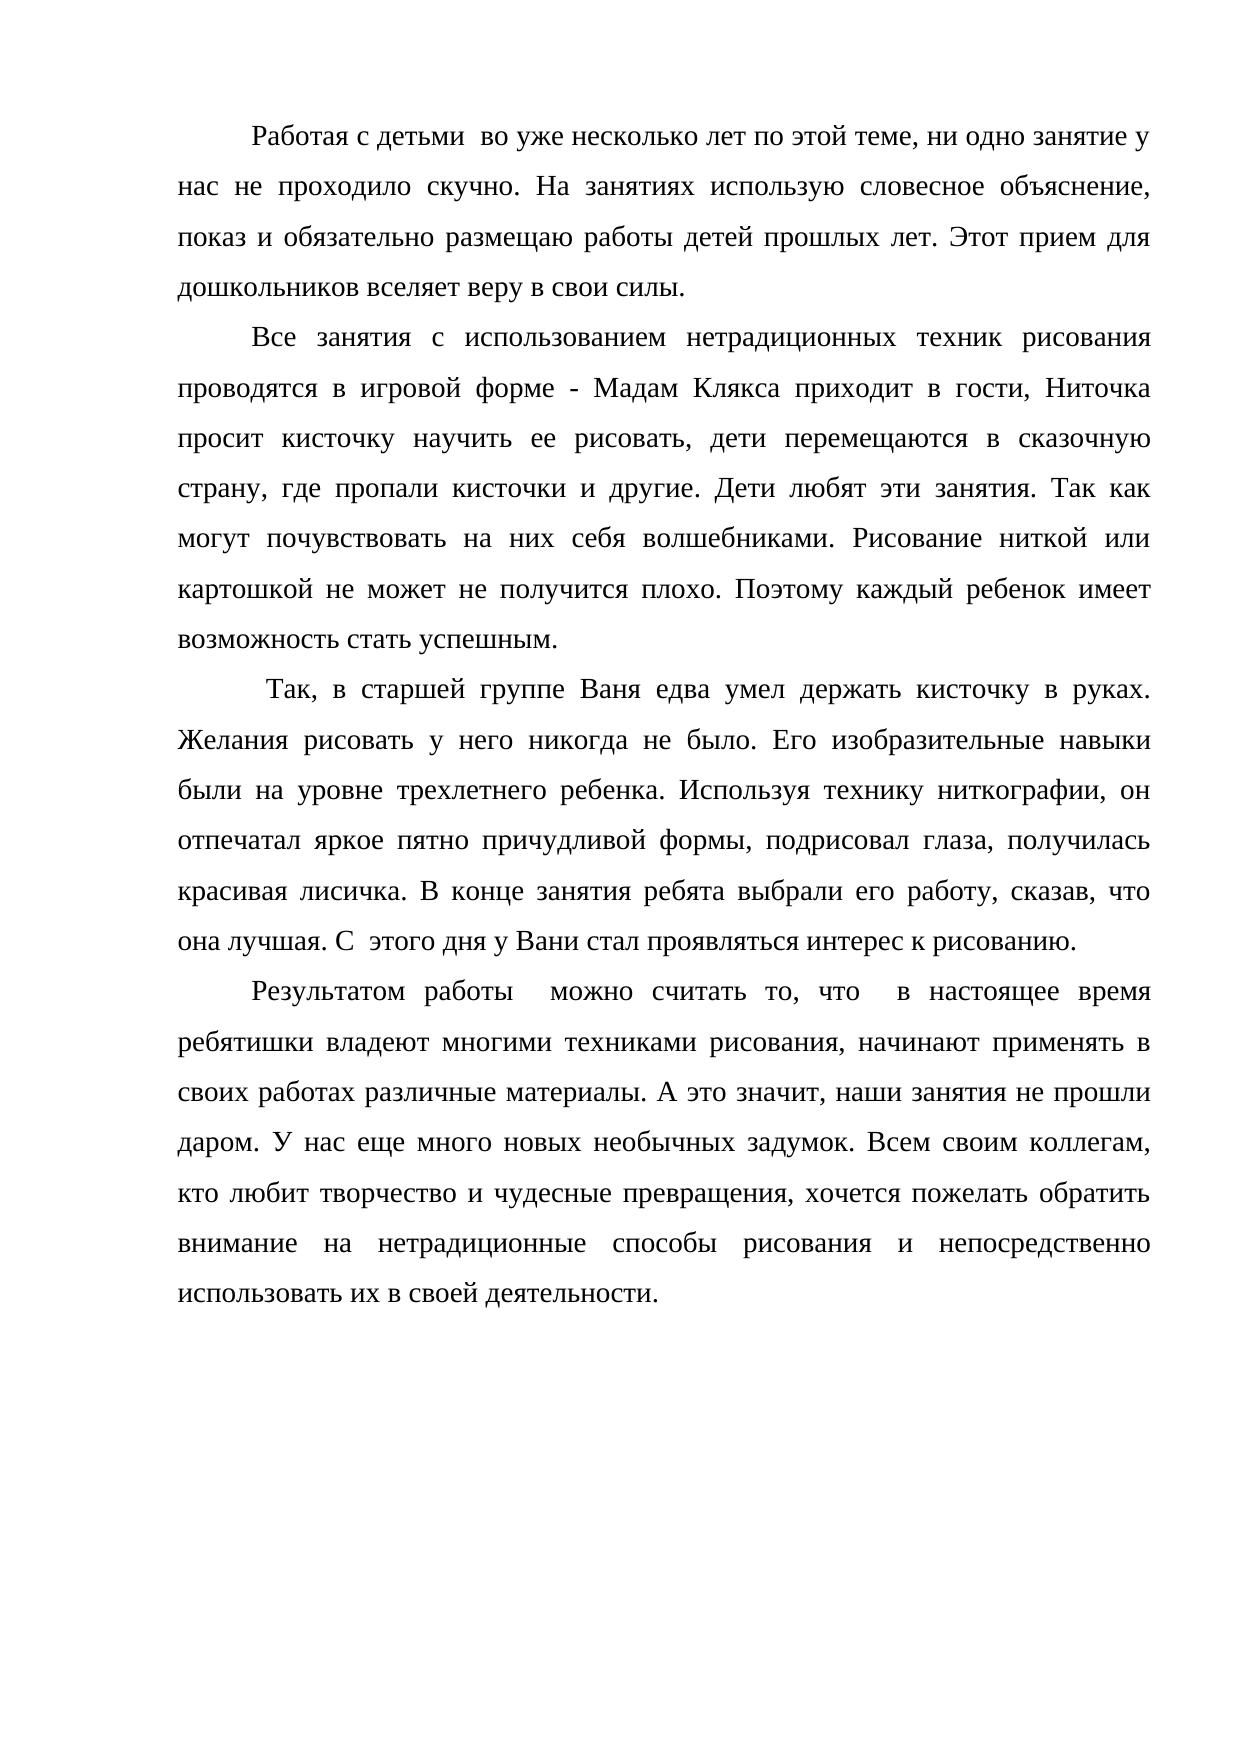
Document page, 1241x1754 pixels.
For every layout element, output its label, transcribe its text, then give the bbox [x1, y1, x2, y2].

text Так, в старшей группе Ваня едва умел держать кисточку в руках. Желания рисовать у него никогда не было. Его изобразительные навыки были на уровне трехлетнего ребенка. Используя технику ниткографии, он отпечатал яркое пятно причудливой формы, подрисовал глаза, получилась красивая лисичка. В конце занятия ребята выбрали его работу, сказав, что она лучшая. С этого дня у Вани стал проявляться интерес к рисованию. [177, 672, 1152, 957]
text Результатом работы можно считать то, что в настоящее время ребятишки владеют многими техниками рисования, начинают применять в своих работах различные материалы. А это значит, наши занятия не прошли даром. У нас еще много новых необычных задумок. Всем своим коллегам, кто любит творчество и чудесные превращения, хочется пожелать обратить внимание на нетрадиционные способы рисования и непосредственно использовать их в своей деятельности. [177, 973, 1152, 1309]
text Все занятия с использованием нетрадиционных техник рисования проводятся в игровой форме - Мадам Клякса приходит в гости, Ниточка просит кисточку научить ее рисовать, дети перемещаются в сказочную страну, где пропали кисточки и другие. Дети любят эти занятия. Так как могут почувствовать на них себя волшебниками. Рисование ниткой или картошкой не может не получится плохо. Поэтому каждый ребенок имеет возможность стать успешным. [177, 319, 1152, 655]
text Работая с детьми во уже несколько лет по этой теме, ни одно занятие у нас не проходило скучно. На занятиях использую словесное объяснение, показ и обязательно размещаю работы детей прошлых лет. Этот прием для дошкольников вселяет веру в свои силы. [177, 118, 1152, 303]
